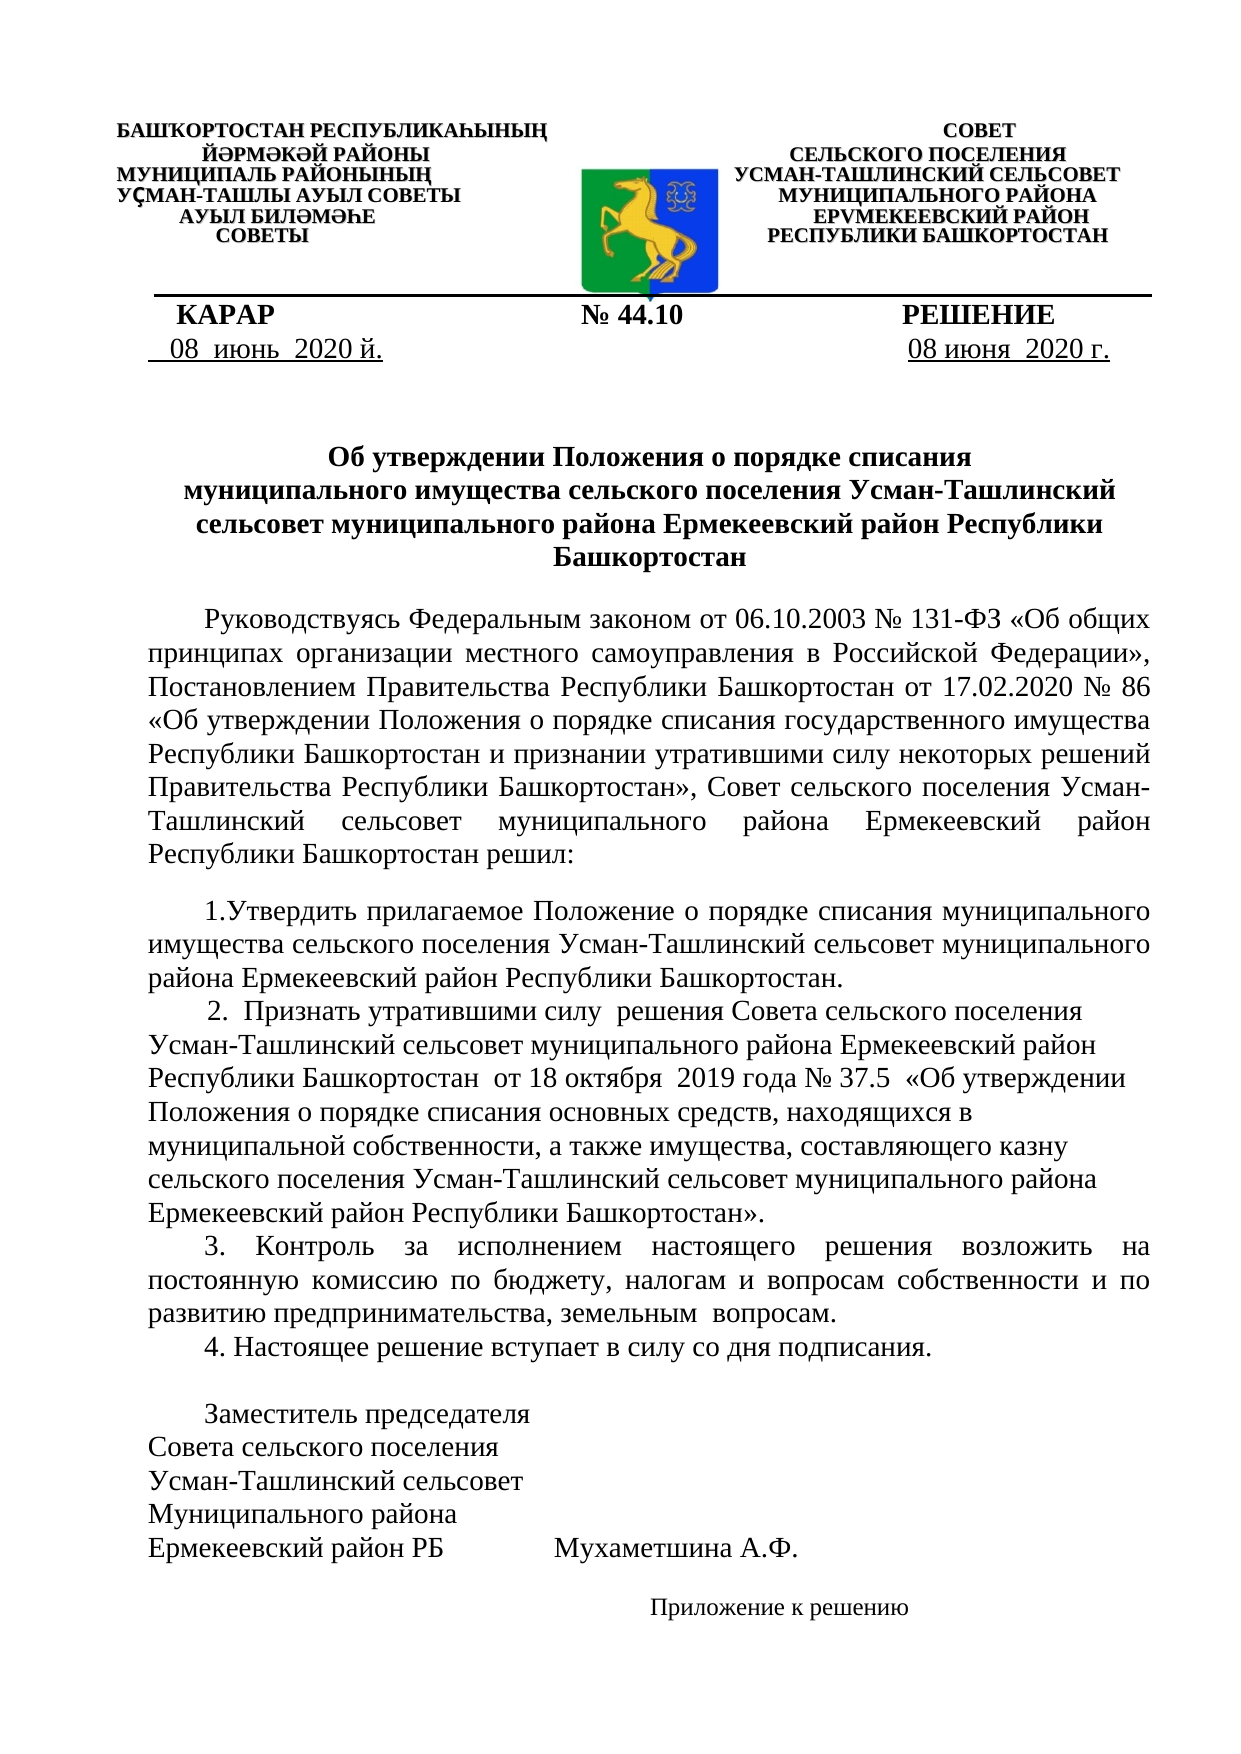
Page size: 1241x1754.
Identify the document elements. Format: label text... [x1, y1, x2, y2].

title КАРАР № 44.10 РЕШЕНИЕ [148, 297, 1152, 331]
text Муниципального района [148, 1497, 1152, 1530]
text Заместитель председателя [148, 1396, 1152, 1429]
text 2. Признать утратившими силу решения Совета сельского поселения Усман-Ташлинский сельсовет муниципального района Ермекеевский район Республики Башкортостан от 18 октября 2019 года № 37.5 «Об утверждении Положения о порядке списания основных средств, находящихся в муниципальной собственности, а также имущества, составляющего казну сельского поселения Усман-Ташлинский сельсовет муниципального района Ермекеевский район Республики Башкортостан». [148, 993, 1152, 1228]
text Руководствуясь Федеральным законом от 06.10.2003 № 131-ФЗ «Об общих принципах организации местного самоуправления в Российской Федерации», Постановлением Правительства Республики Башкортостан от 17.02.2020 № 86 «Об утверждении Положения о порядке списания государственного имущества Республики Башкортостан и признании утратившими силу некоторых решений Правительства Республики Башкортостан», Совет сельского поселения Усман-Ташлинский сельсовет муниципального района Ермекеевский район Республики Башкортостан решил: [148, 602, 1152, 870]
text ЙƏРМƏКƏЙ районы сельского поселения [116, 142, 1152, 166]
text Совета сельского поселения [148, 1429, 1152, 1463]
text советы РЕСПУБЛИкИ БАШКОРТОСТАН [116, 227, 1152, 247]
text БАШҠОРТОСТАН РЕСПУБЛИКАҺЫның совет [116, 118, 1152, 142]
text 1.Утвердить прилагаемое Положение о порядке списания муниципального имущества сельского поселения Усман-Ташлинский сельсовет муниципального района Ермекеевский район Республики Башкортостан. [148, 893, 1152, 993]
text Усман-Ташлинский сельсовет [148, 1463, 1152, 1497]
title Об утверждении Положения о порядке списания [148, 439, 1152, 472]
text 3. Контроль за исполнением настоящего решения возложить на постоянную комиссию по бюджету, налогам и вопросам собственности и по развитию предпринимательства, земельным вопросам. [148, 1228, 1152, 1329]
title 08 июнь 2020 й. 08 июня 2020 г. [148, 331, 1152, 364]
text ауыл БИЛƏмƏҺе ЕрvмекеевскиЙ район [116, 208, 1152, 227]
picture [575, 247, 722, 294]
text 4. Настоящее решение вступает в силу со дня подписания. [148, 1329, 1152, 1362]
text Ермекеевский район РБ Мухаметшина А.Ф. [148, 1530, 1152, 1564]
text Приложение к решению [650, 1592, 1152, 1621]
text муниципаль РАЙОНЫның Усман-Ташлинский СЕЛЬСОВЕТ уҫман-ташлы АУЫЛ СОВЕТЫ МУНИЦИПАЛЬНОГО РАЙОНА [116, 166, 1152, 208]
title муниципального имущества сельского поселения Усман-Ташлинский сельсовет муниципального района Ермекеевский район Республики Башкортостан [148, 472, 1152, 573]
